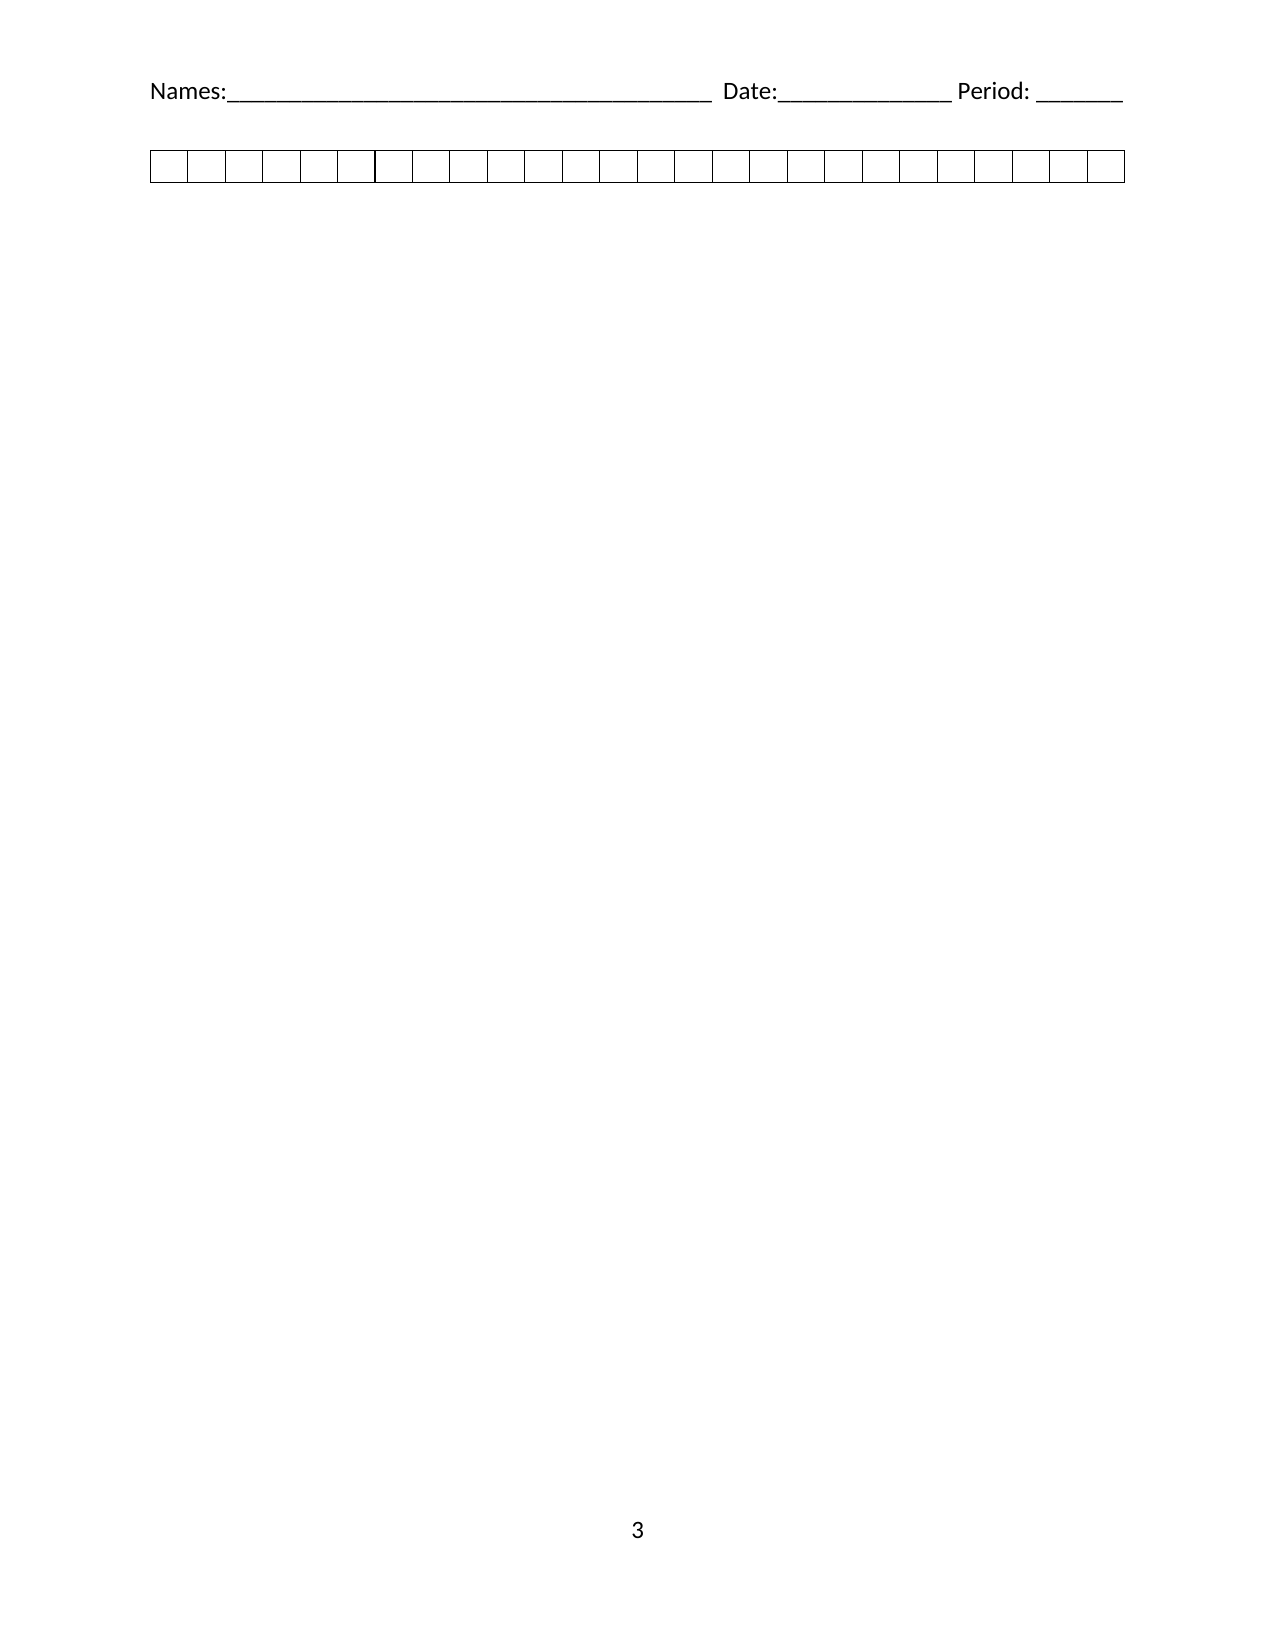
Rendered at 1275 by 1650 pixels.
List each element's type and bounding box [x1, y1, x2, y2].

table_header [563, 151, 599, 182]
table_header [938, 151, 974, 182]
table_header [975, 151, 1012, 182]
table_header [226, 151, 262, 182]
table_header [863, 151, 899, 182]
table_header [376, 151, 412, 182]
table_header [825, 151, 862, 182]
table_header [900, 151, 937, 182]
table_header [750, 151, 787, 182]
table_header [788, 151, 824, 182]
table_header [675, 151, 712, 182]
table_header [1013, 151, 1049, 182]
table_header [1088, 151, 1124, 182]
table_header [600, 151, 637, 182]
table_header [338, 151, 374, 182]
table_header [188, 151, 225, 182]
table_header [450, 151, 487, 182]
table_header [488, 151, 524, 182]
table_header [1050, 151, 1087, 182]
table_header [638, 151, 674, 182]
table_header [301, 151, 337, 182]
table_header [413, 151, 449, 182]
table_header [713, 151, 749, 182]
table_header [525, 151, 562, 182]
table_header [263, 151, 300, 182]
table_header [151, 151, 187, 182]
